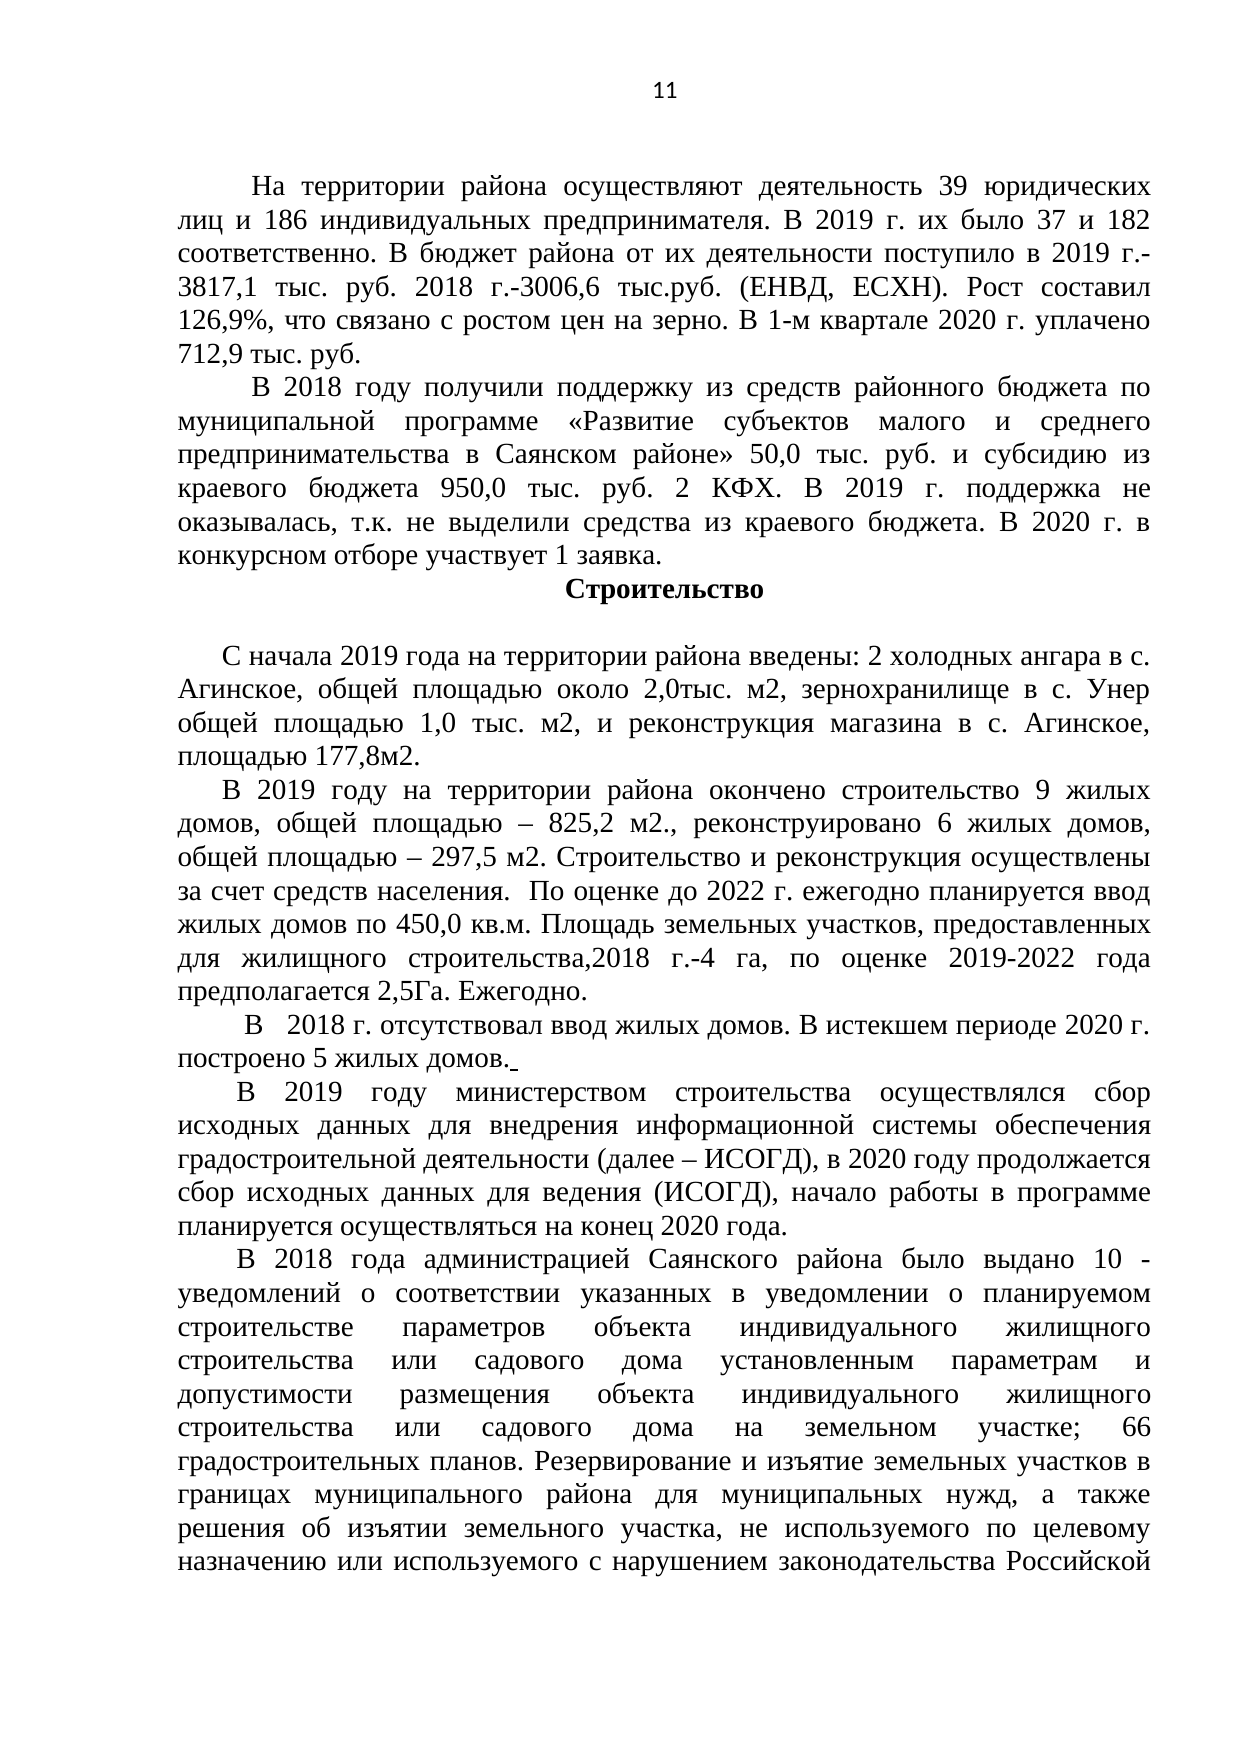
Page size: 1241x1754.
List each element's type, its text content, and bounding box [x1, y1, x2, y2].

text С начала 2019 года на территории района введены: 2 холодных ангара в с. Агинское, общей площадью около 2,0тыс. м2, зернохранилище в с. Унер общей площадью 1,0 тыс. м2, и реконструкция магазина в с. Агинское, площадью 177,8м2. [177, 638, 1152, 772]
text В 2018 году получили поддержку из средств районного бюджета по муниципальной программе «Развитие субъектов малого и среднего предпринимательства в Саянском районе» 50,0 тыс. руб. и субсидию из краевого бюджета 950,0 тыс. руб. 2 КФХ. В 2019 г. поддержка не оказывалась, т.к. не выделили средства из краевого бюджета. В 2020 г. в конкурсном отборе участвует 1 заявка. [177, 369, 1152, 571]
text Строительство [177, 571, 1152, 604]
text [177, 1242, 1152, 1577]
text В 2018 г. отсутствовал ввод жилых домов. В истекшем периоде 2020 г. построено 5 жилых домов. [177, 1007, 1152, 1074]
text В 2019 году на территории района окончено строительство 9 жилых домов, общей площадью – 825,2 м2., реконструировано 6 жилых домов, общей площадью – 297,5 м2. Строительство и реконструкция осуществлены за счет средств населения. По оценке до 2022 г. ежегодно планируется ввод жилых домов по 450,0 кв.м. Площадь земельных участков, предоставленных для жилищного строительства,2018 г.-4 га, по оценке 2019-2022 года предполагается 2,5Га. Ежегодно. [177, 772, 1152, 1007]
text В 2019 году министерством строительства осуществлялся сбор исходных данных для внедрения информационной системы обеспечения градостроительной деятельности (далее – ИСОГД), в 2020 году продолжается сбор исходных данных для ведения (ИСОГД), начало работы в программе планируется осуществляться на конец 2020 года. [177, 1074, 1152, 1242]
text На территории района осуществляют деятельность 39 юридических лиц и 186 индивидуальных предпринимателя. В 2019 г. их было 37 и 182 соответственно. В бюджет района от их деятельности поступило в 2019 г.-3817,1 тыс. руб. 2018 г.-3006,6 тыс.руб. (ЕНВД, ЕСХН). Рост составил 126,9%, что связано с ростом цен на зерно. В 1-м квартале 2020 г. уплачено 712,9 тыс. руб. [177, 168, 1152, 369]
